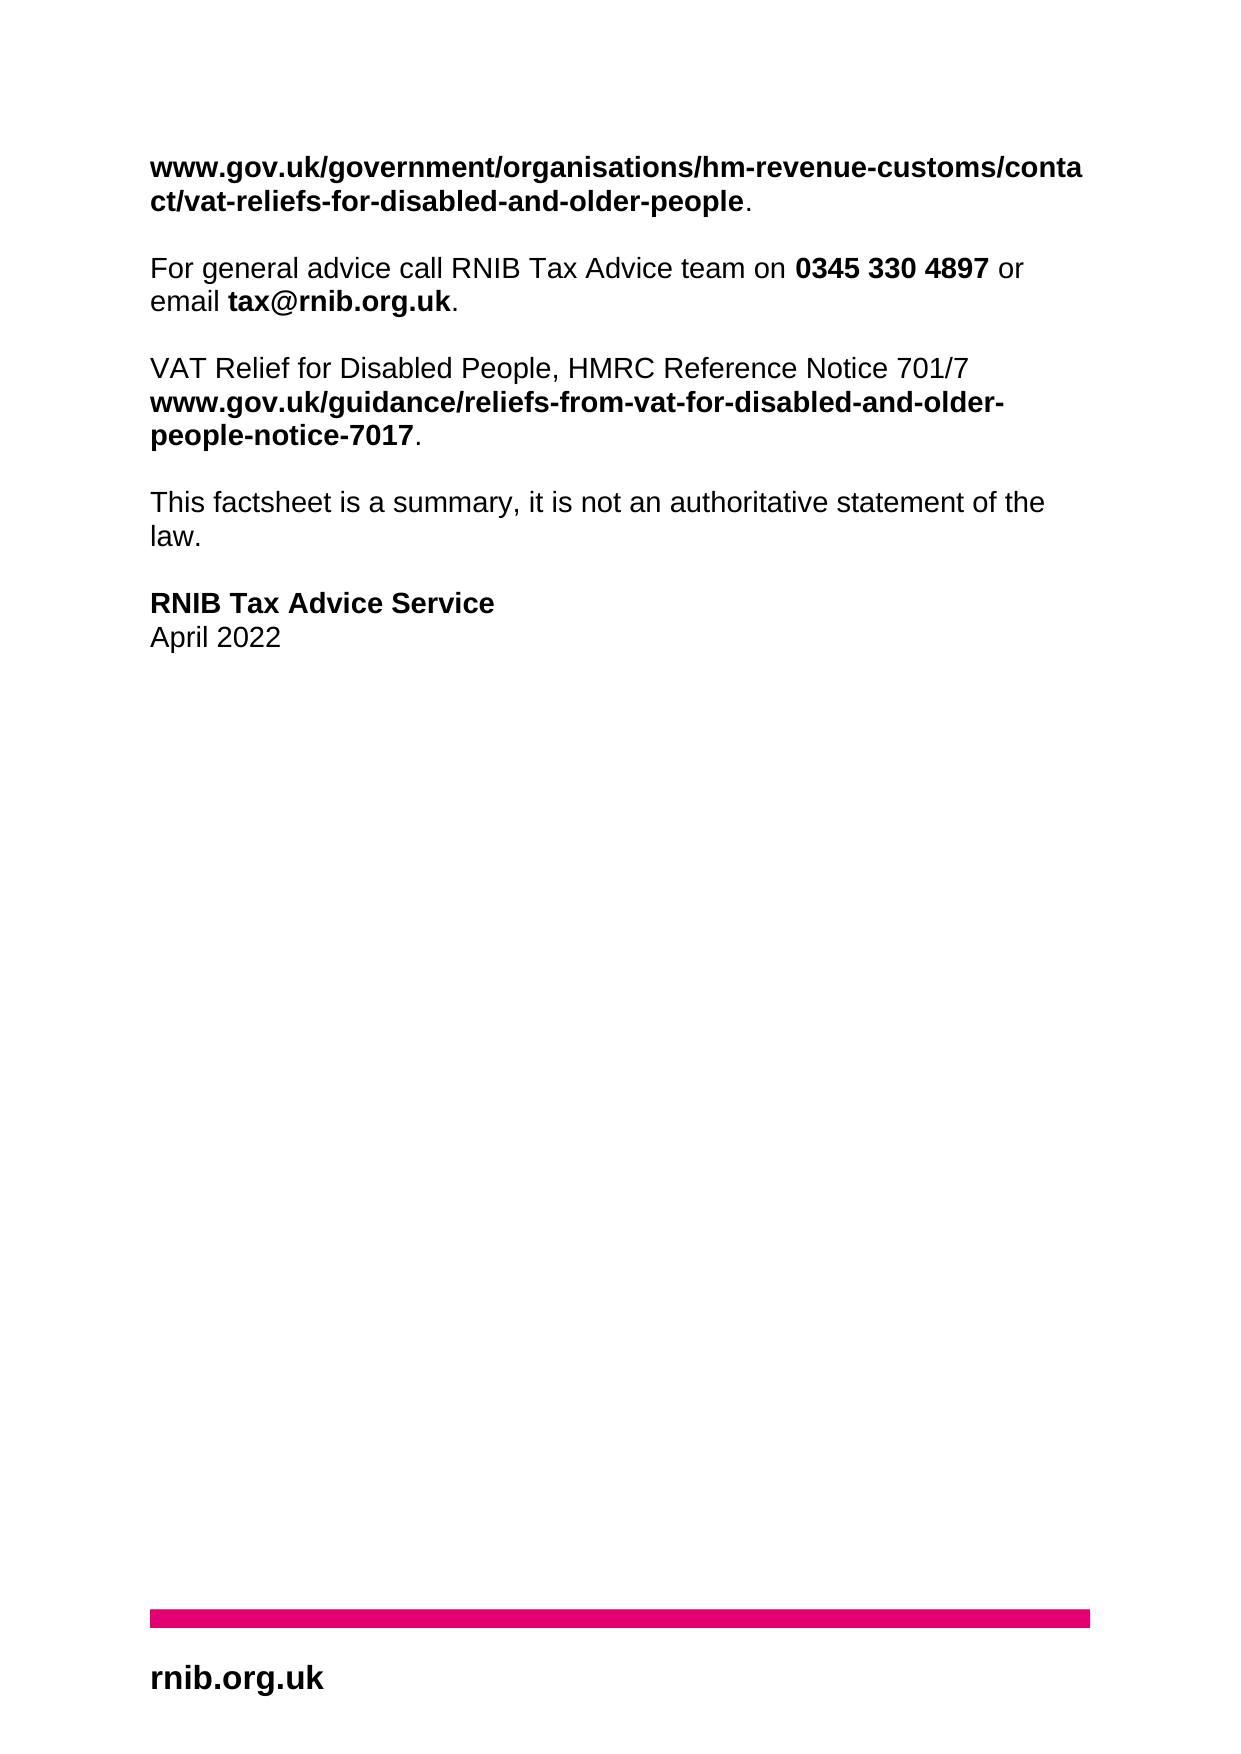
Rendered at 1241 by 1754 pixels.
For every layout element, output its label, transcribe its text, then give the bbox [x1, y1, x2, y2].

text For general advice call RNIB Tax Advice team on 0345 330 4897 or email tax@rnib.org.uk. [150, 251, 1090, 318]
text VAT Relief for Disabled People, HMRC Reference Notice 701/7 [150, 351, 1090, 385]
text This factsheet is a summary, it is not an authoritative statement of the law. [150, 485, 1090, 552]
text April 2022 [150, 619, 1090, 653]
picture [150, 1608, 1091, 1628]
text RNIB Tax Advice Service [150, 586, 1090, 619]
text www.gov.uk/guidance/reliefs-from-vat-for-disabled-and-older-people-notice-7017. [150, 385, 1090, 452]
